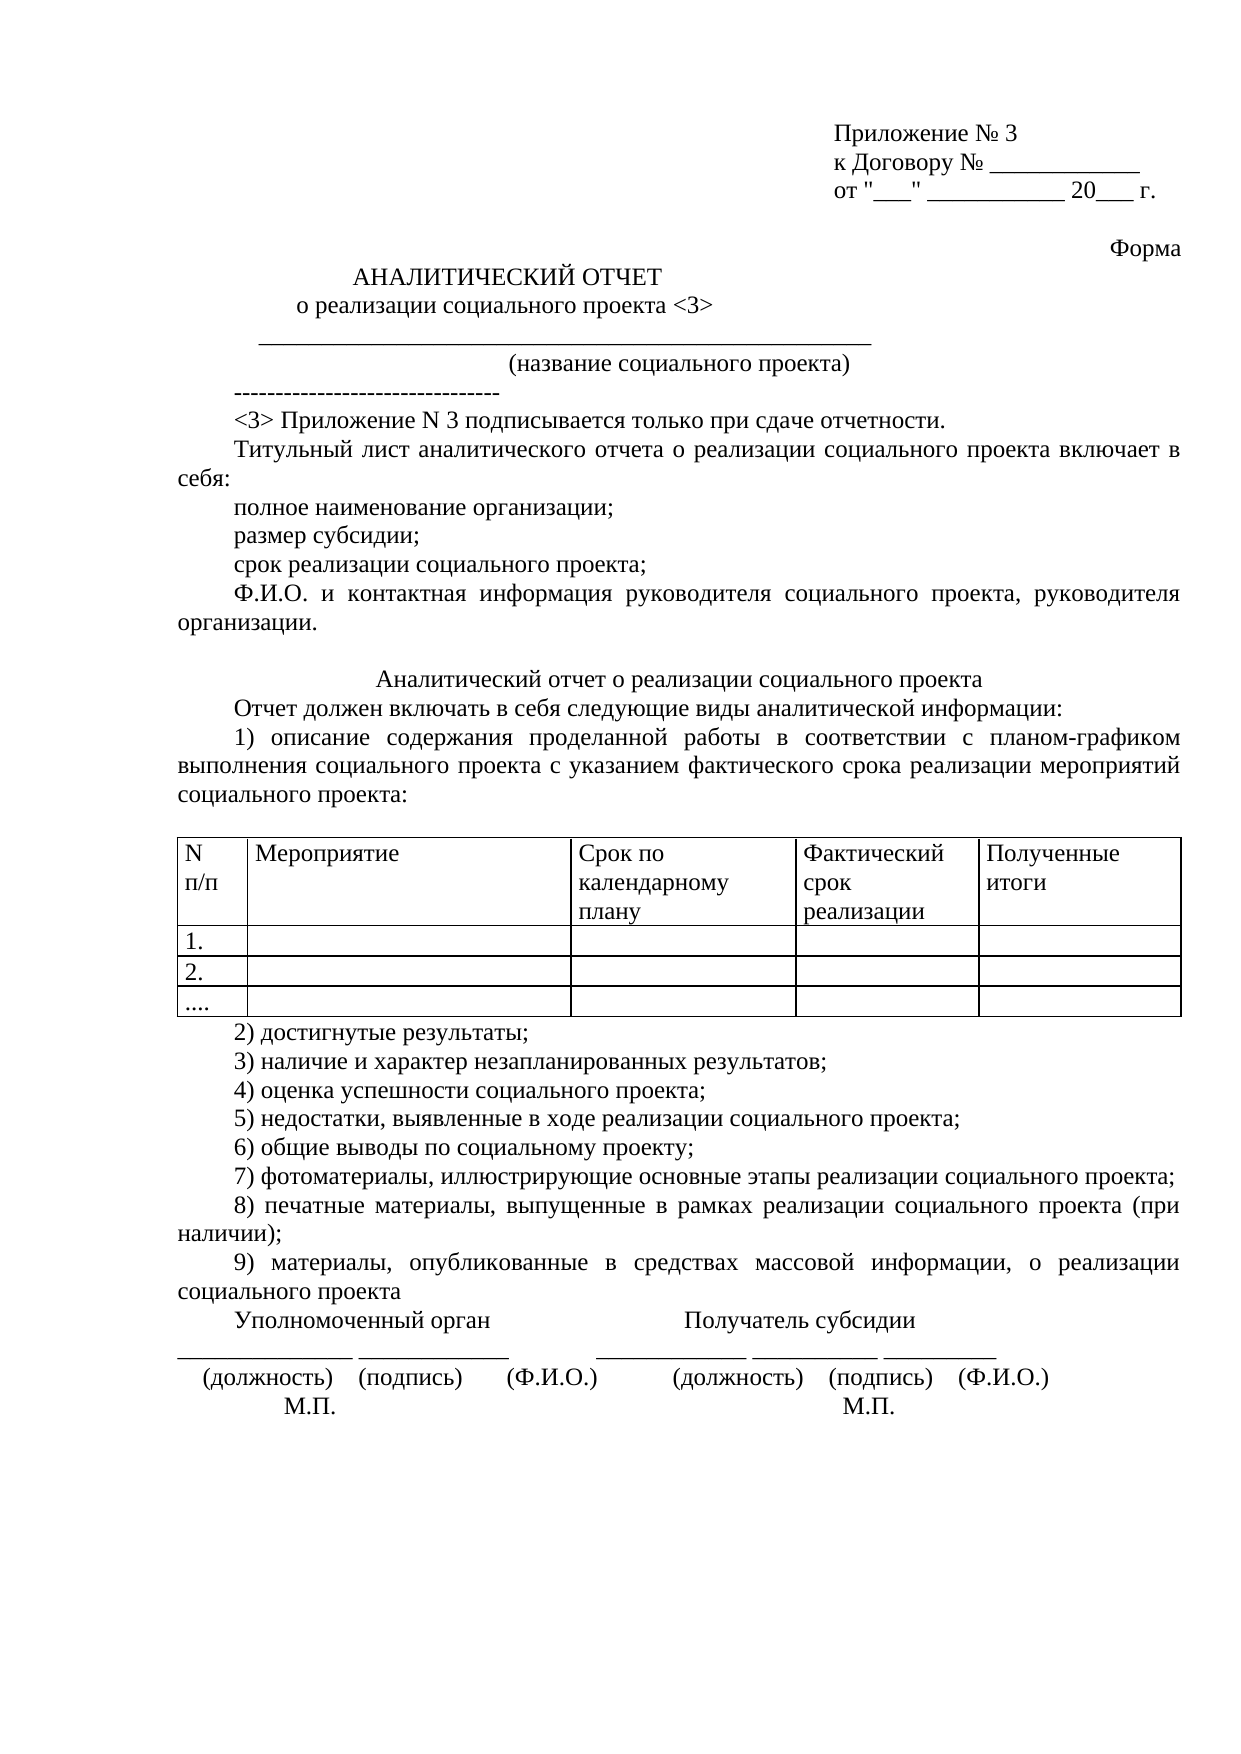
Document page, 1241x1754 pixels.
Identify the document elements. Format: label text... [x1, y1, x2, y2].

text 5) недостатки, выявленные в ходе реализации социального проекта; [177, 1103, 1181, 1132]
table_cell [248, 987, 570, 1016]
table_cell 2. [178, 957, 247, 985]
text размер субсидии; [177, 521, 1181, 549]
text 4) оценка успешности социального проекта; [177, 1075, 1181, 1103]
table_cell [980, 926, 1180, 955]
text (должность) (подпись) (Ф.И.О.) (должность) (подпись) (Ф.И.О.) [177, 1362, 1181, 1391]
text <3> Приложение N 3 подписывается только при сдаче отчетности. [177, 406, 1181, 434]
table_cell [572, 987, 795, 1016]
table_cell [797, 987, 978, 1016]
table_cell [797, 957, 978, 985]
text 8) печатные материалы, выпущенные в рамках реализации социального проекта (при наличии); [177, 1190, 1181, 1247]
table_header Срок по календарному плану [572, 838, 796, 925]
text 3) наличие и характер незапланированных результатов; [177, 1046, 1181, 1075]
text (название социального проекта) [177, 348, 1181, 377]
table_cell 1. [178, 926, 247, 955]
text _________________________________________________ [177, 319, 1181, 348]
text Форма [177, 233, 1181, 262]
table_header Полученные итоги [980, 838, 1180, 925]
table_cell [248, 957, 570, 985]
text Аналитический отчет о реализации социального проекта [177, 664, 1181, 693]
text 2) достигнутые результаты; [177, 1017, 1181, 1046]
table_cell [572, 926, 795, 955]
text М.П. М.П. [177, 1391, 1181, 1420]
text Приложение № 3 [177, 118, 1181, 147]
table_header N п/п [178, 838, 247, 925]
text срок реализации социального проекта; [177, 549, 1181, 578]
text 7) фотоматериалы, иллюстрирующие основные этапы реализации социального проекта; [177, 1161, 1181, 1190]
text о реализации социального проекта <3> [177, 291, 1181, 319]
text АНАЛИТИЧЕСКИЙ ОТЧЕТ [177, 262, 1181, 291]
text -------------------------------- [177, 377, 1181, 406]
table_cell [797, 926, 978, 955]
text к Договору № ____________ [177, 147, 1181, 176]
text полное наименование организации; [177, 492, 1181, 521]
table_cell [248, 926, 570, 955]
text Ф.И.О. и контактная информация руководителя социального проекта, руководителя организации. [177, 578, 1181, 636]
text Отчет должен включать в себя следующие виды аналитической информации: [177, 693, 1181, 722]
text 1) описание содержания проделанной работы в соответствии с планом-графиком выполнения социального проекта с указанием фактического срока реализации мероприятий социального проекта: [177, 722, 1181, 808]
text Уполномоченный орган Получатель субсидии [177, 1305, 1181, 1333]
table_cell [980, 987, 1180, 1016]
table_cell .... [178, 987, 247, 1016]
table_header Фактический срок реализации [797, 838, 979, 925]
text 9) материалы, опубликованные в средствах массовой информации, о реализации социального проекта [177, 1247, 1181, 1305]
table_header Мероприятие [248, 838, 571, 925]
text Титульный лист аналитического отчета о реализации социального проекта включает в себя: [177, 434, 1181, 492]
text от "___" ___________ 20___ г. [177, 176, 1181, 204]
table_cell [572, 957, 795, 985]
text ______________ ____________ ____________ __________ _________ [177, 1333, 1181, 1362]
text 6) общие выводы по социальному проекту; [177, 1132, 1181, 1161]
table_cell [980, 957, 1180, 985]
